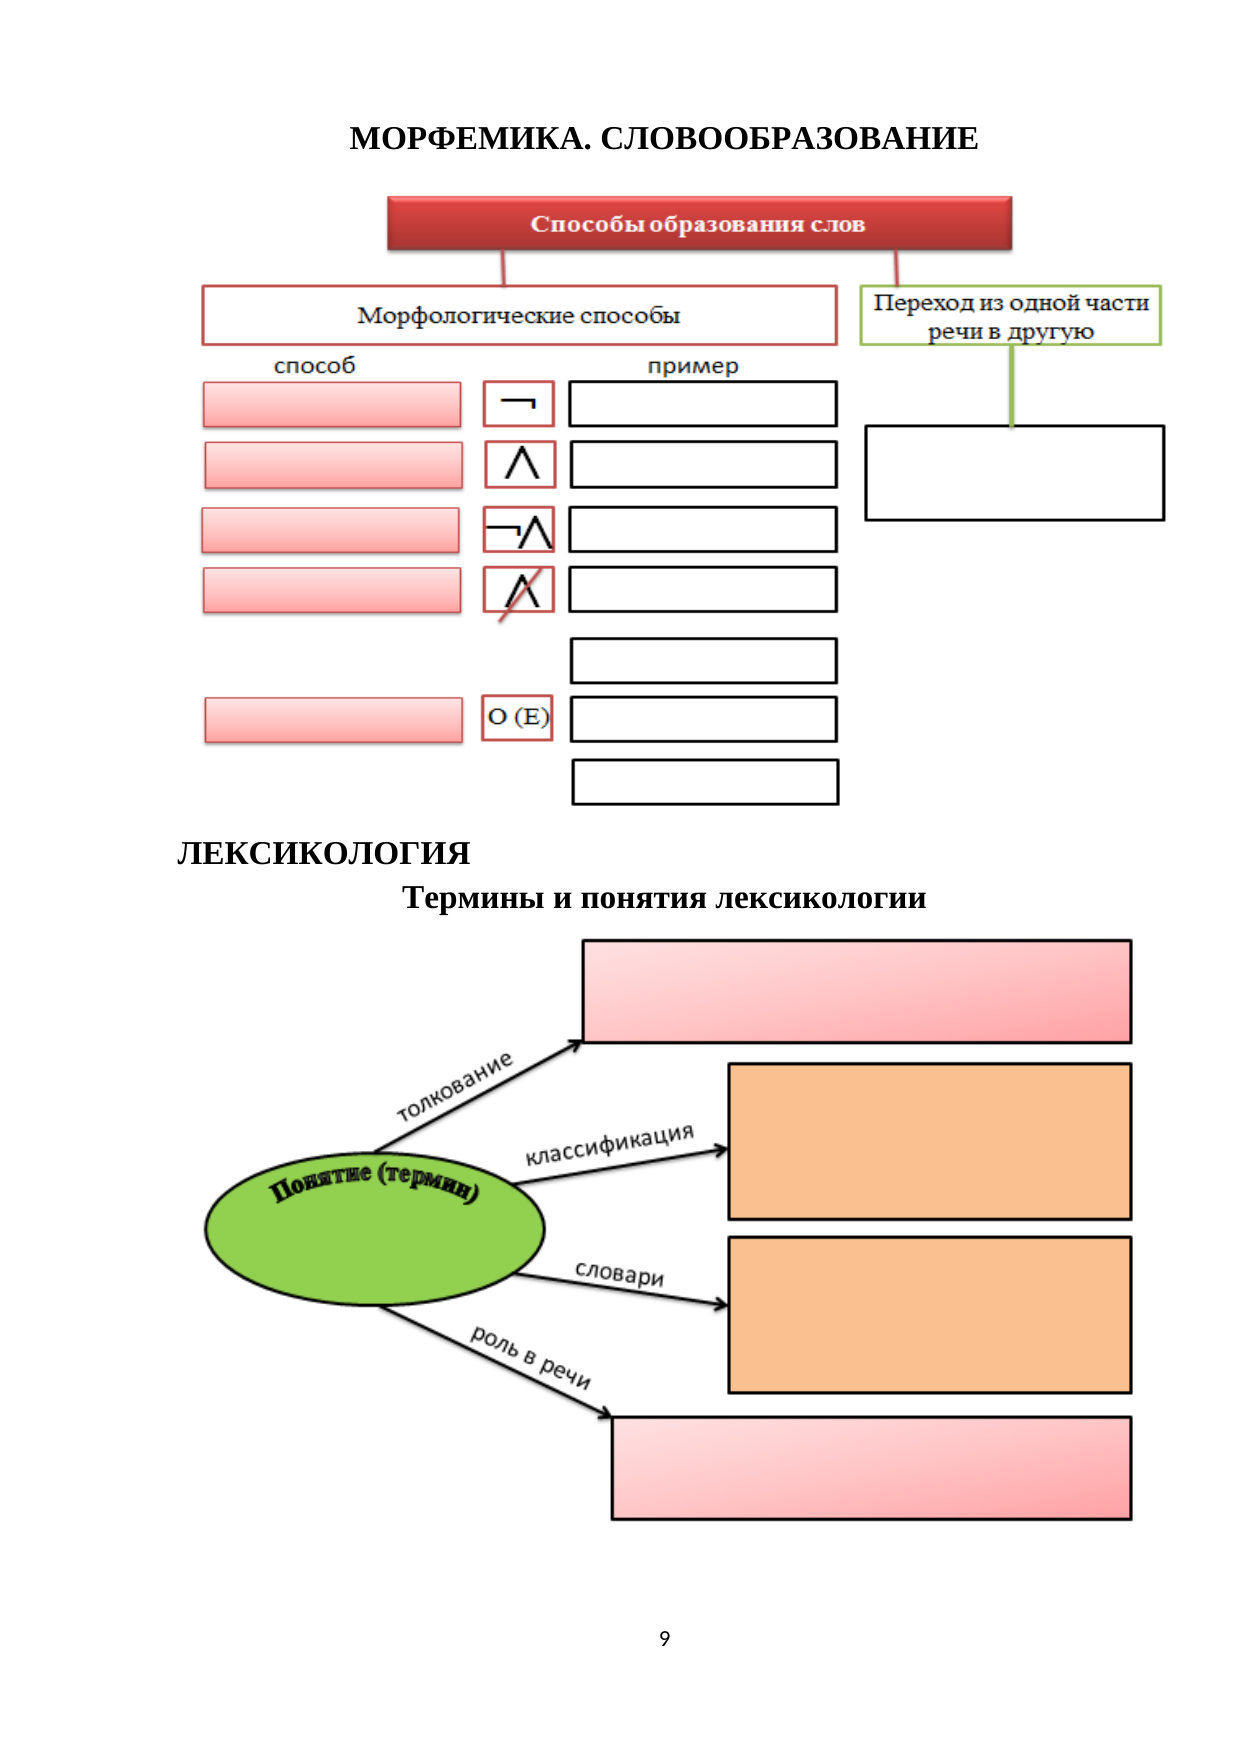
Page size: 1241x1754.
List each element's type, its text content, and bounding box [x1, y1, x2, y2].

picture [177, 162, 1197, 813]
subtitle ЛЕКСИКОЛОГИЯ [177, 833, 1152, 871]
text Термины и понятия лексикологии [177, 877, 1152, 915]
subtitle МОРФЕМИКА. СЛОВООБРАЗОВАНИЕ [177, 118, 1152, 156]
picture [188, 936, 1141, 1531]
